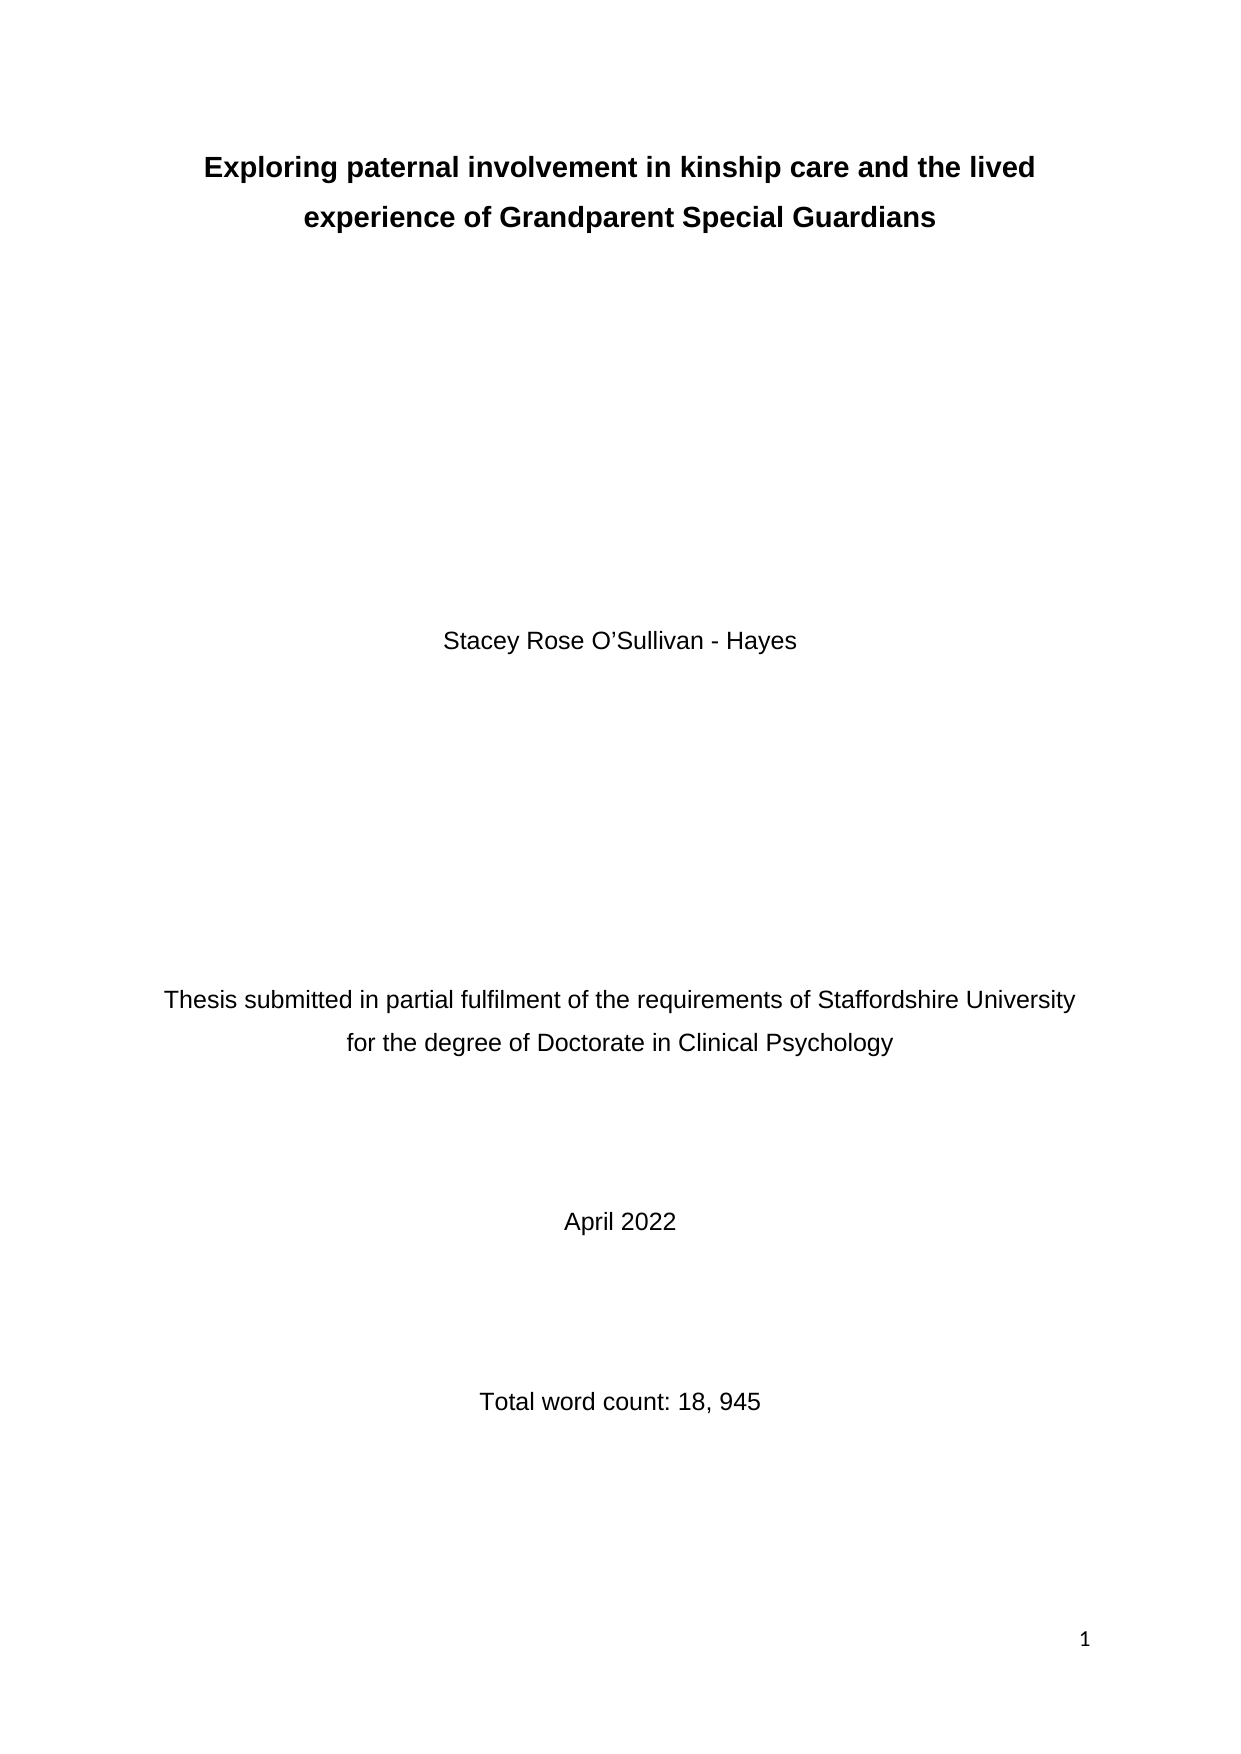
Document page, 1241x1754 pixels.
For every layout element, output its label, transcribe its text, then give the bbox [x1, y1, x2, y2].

text Thesis submitted in partial fulfilment of the requirements of Staffordshire University for the degree of Doctorate in Clinical Psychology [150, 985, 1090, 1057]
text Stacey Rose O’Sullivan - Hayes [150, 626, 1090, 655]
text Exploring paternal involvement in kinship care and the lived experience of Grandparent Special Guardians [150, 150, 1090, 234]
text April 2022 [150, 1207, 1090, 1236]
text Total word count: 18, 945 [150, 1387, 1090, 1415]
